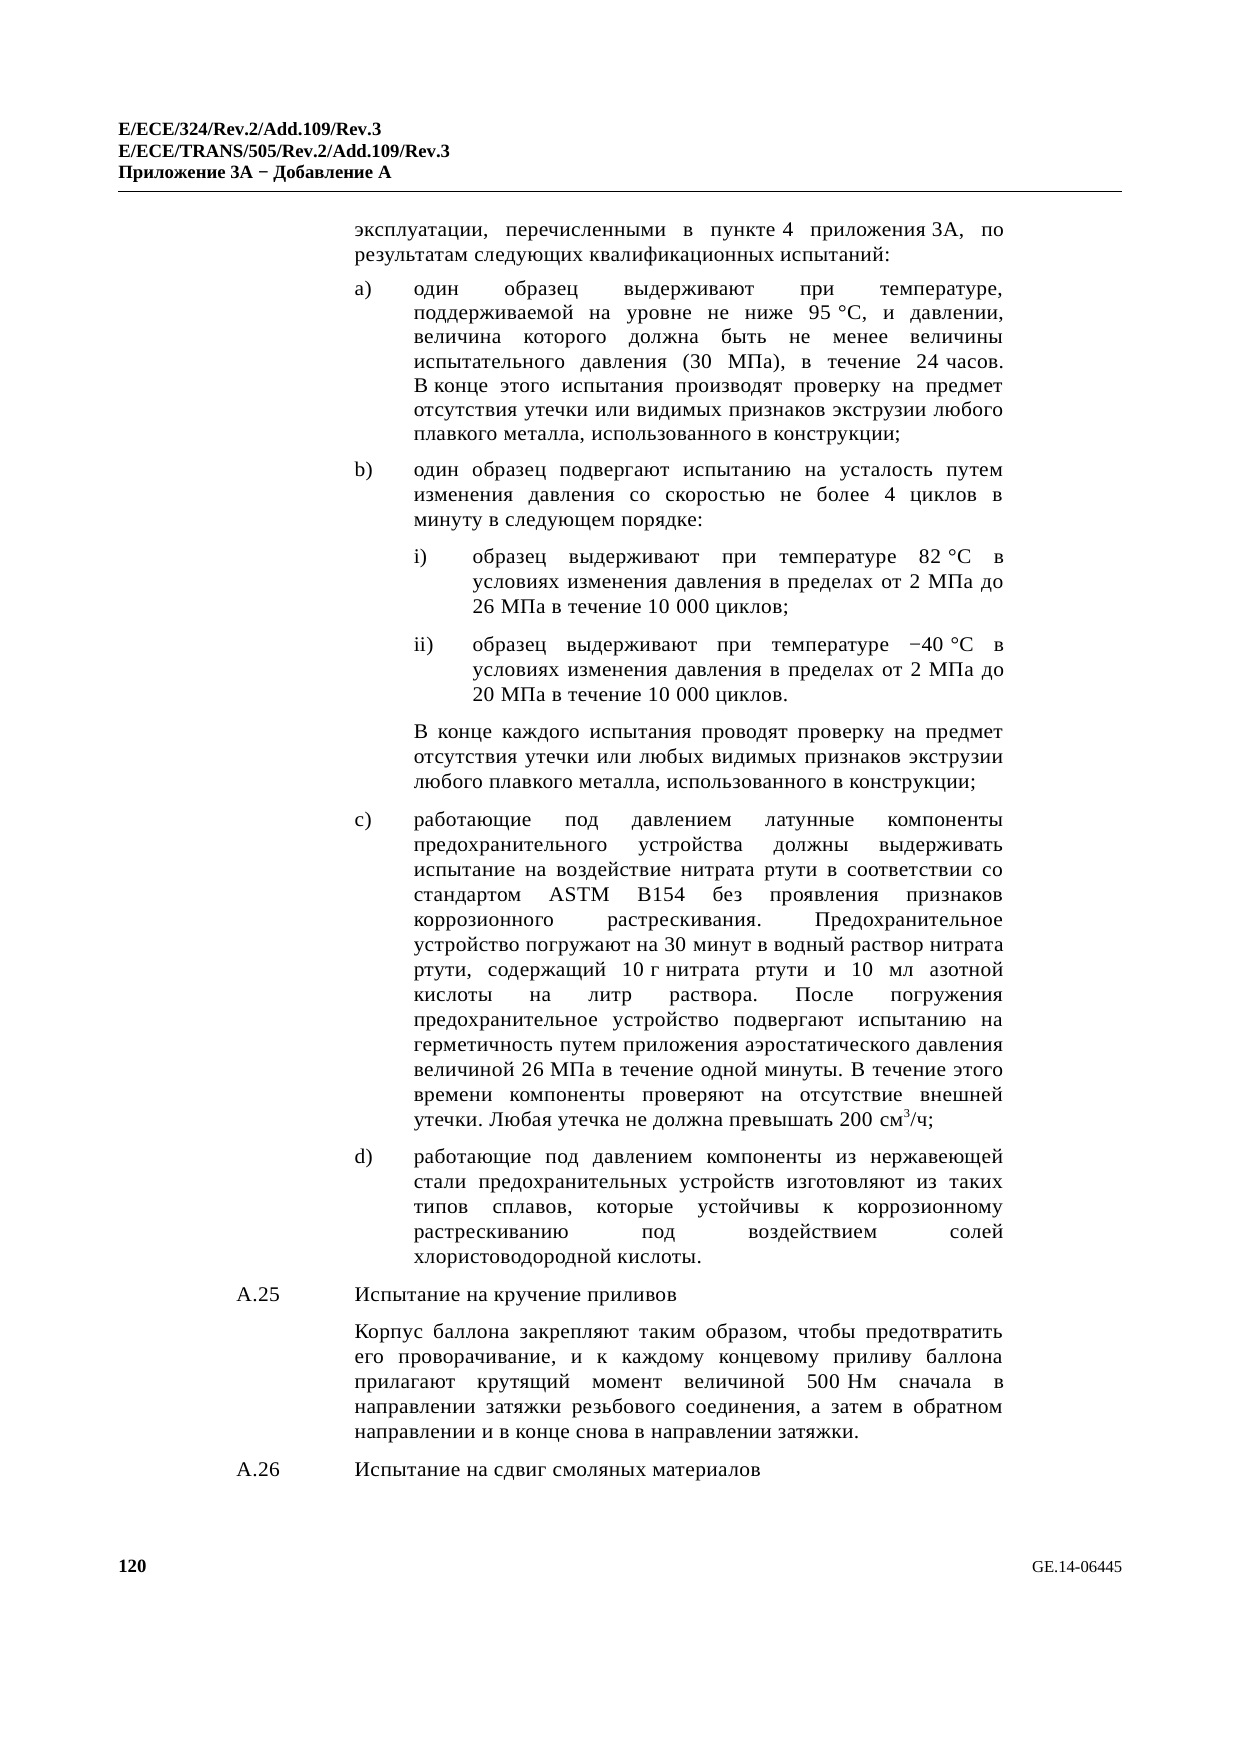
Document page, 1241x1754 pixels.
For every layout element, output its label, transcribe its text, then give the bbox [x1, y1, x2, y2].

text Корпус баллона закрепляют таким образом, чтобы предотвратить его проворачивание, и к каждому концевому приливу баллона прилагают крутящий момент величиной 500 Нм сначала в направлении затяжки резьбового соединения, а затем в обратном направлении и в конце снова в направлении затяжки. [354, 1318, 1004, 1443]
text i) образец выдерживают при температуре 82 °C в условиях изменения давления в пределах от 2 МПа до 26 МПа в течение 10 000 циклов; [413, 543, 1004, 618]
text c) работающие под давлением латунные компоненты предохранительного устройства должны выдерживать испытание на воздействие нитрата ртути в соответствии со стандартом ASTM B154 без проявления признаков коррозионного растрескивания. Предохранительное устройство погружают на 30 минут в водный раствор нитрата ртути, содержащий 10 г нитрата ртути и 10 мл азотной кислоты на литр раствора. После погружения предохранительное устройство подвергают испытанию на герметичность путем приложения аэростатического давления величиной 26 МПа в течение одной минуты. В течение этого времени компоненты проверяют на отсутствие внешней утечки. Любая утечка не должна превышать 200 см3/ч; [354, 806, 1004, 1131]
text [354, 217, 1004, 266]
text a) один образец выдерживают при температуре, поддерживаемой на уровне не ниже 95 °C, и давлении, величина которого должна быть не менее величины испытательного давления (30 МПа), в течение 24 часов. В конце этого испытания производят проверку на предмет отсутствия утечки или видимых признаков экструзии любого плавкого металла, использованного в конструкции; [354, 276, 1004, 445]
text ii) образец выдерживают при температуре −40 °C в условиях изменения давления в пределах от 2 МПа до 20 МПа в течение 10 000 циклов. [413, 631, 1004, 706]
text В конце каждого испытания проводят проверку на предмет отсутствия утечки или любых видимых признаков экструзии любого плавкого металла, использованного в конструкции; [413, 718, 1004, 793]
text A.25 Испытание на кручение приливов [236, 1281, 1004, 1306]
text d) работающие под давлением компоненты из нержавеющей стали предохранительных устройств изготовляют из таких типов сплавов, которые устойчивы к коррозионному растрескиванию под воздействием солей хлористоводородной кислоты. [354, 1143, 1004, 1268]
text A.26 Испытание на сдвиг смоляных материалов [236, 1456, 1004, 1481]
text b) один образец подвергают испытанию на усталость путем изменения давления со скоростью не более 4 циклов в минуту в следующем порядке: [354, 456, 1004, 531]
